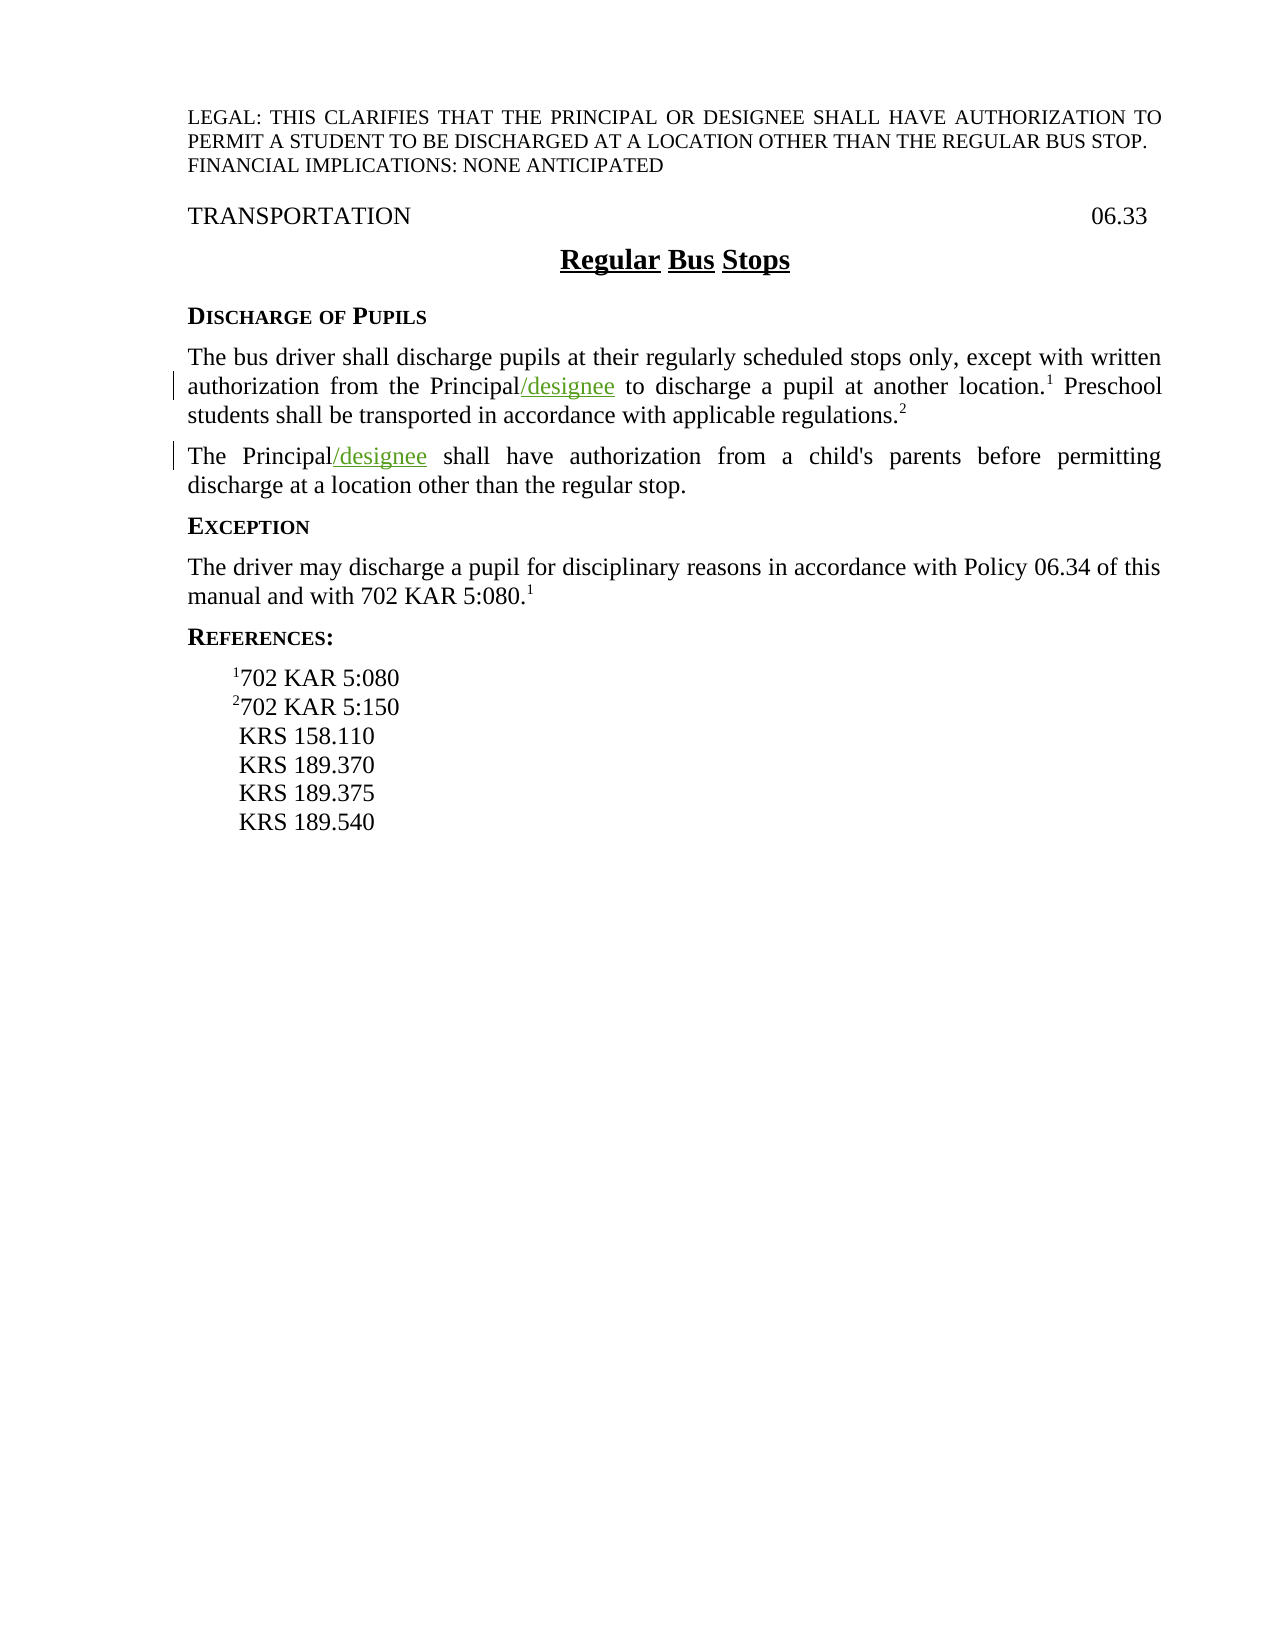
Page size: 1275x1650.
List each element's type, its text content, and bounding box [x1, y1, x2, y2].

text KRS 189.375 [232, 778, 1162, 807]
text The Principal shall have authorization from a child's parents before permitting discharge at a location other than the regular stop. [187, 441, 1162, 498]
text 1702 KAR 5:080 [232, 663, 1162, 692]
subtitle References: [187, 622, 1162, 651]
subtitle Exception [187, 511, 1162, 540]
text The driver may discharge a pupil for disciplinary reasons in accordance with Policy 06.34 of this manual and with 702 KAR 5:080.1 [187, 552, 1162, 610]
text KRS 189.370 [232, 750, 1162, 778]
text 2702 KAR 5:150 [232, 692, 1162, 721]
text Financial Implications: None Anticipated [187, 153, 1162, 177]
subtitle Discharge of Pupils [187, 301, 1162, 330]
text Legal: This clarifies that the principal or designee shall have authorization to permit a student to be discharged at a location other than the regular bus stop. [187, 105, 1162, 153]
text KRS 158.110 [232, 721, 1162, 750]
title Regular Bus Stops [187, 242, 1162, 276]
text The bus driver shall discharge pupils at their regularly scheduled stops only, except with written authorization from the Principal to discharge a pupil at another location.1 Preschool students shall be transported in accordance with applicable regulations.2 [187, 342, 1162, 428]
text KRS 189.540 [232, 807, 1162, 836]
subtitle TRANSPORTATION A06.33 [187, 201, 1162, 230]
